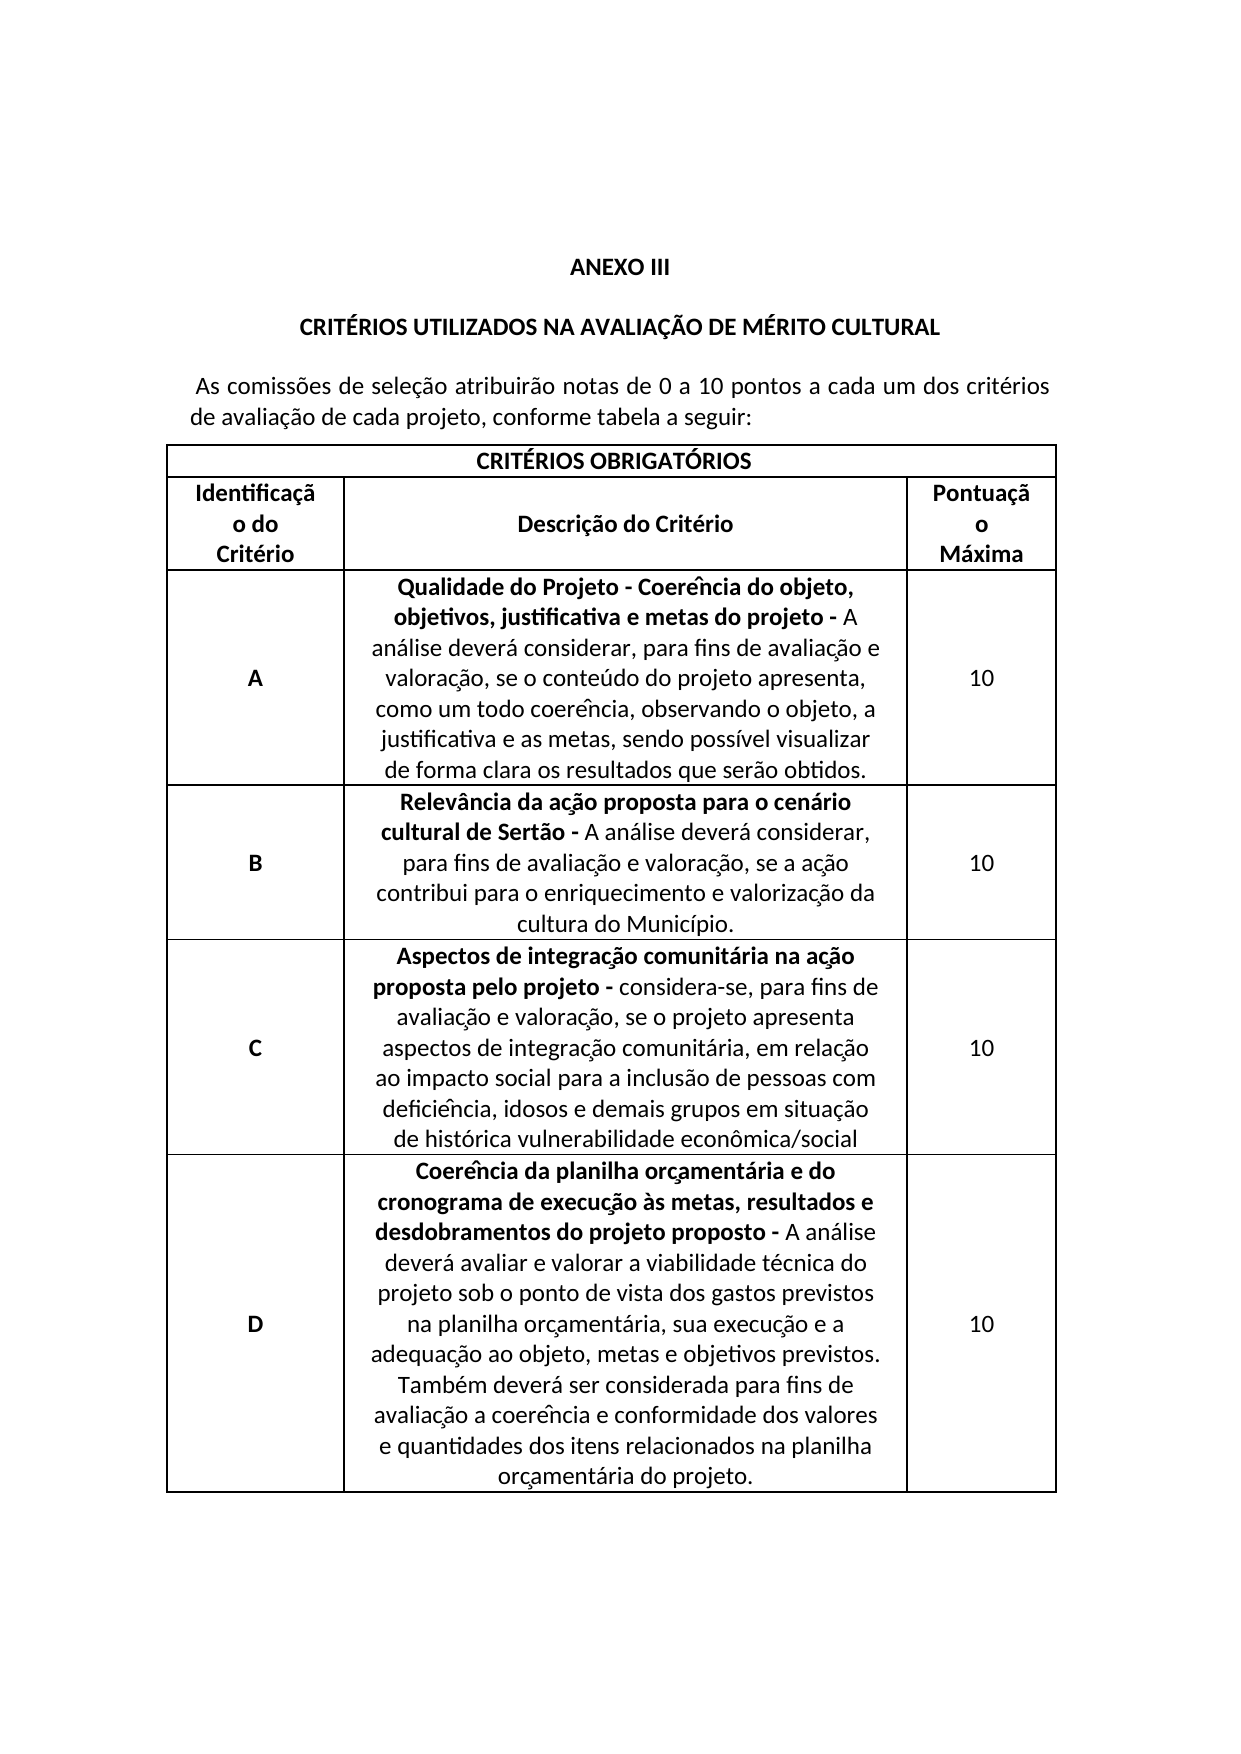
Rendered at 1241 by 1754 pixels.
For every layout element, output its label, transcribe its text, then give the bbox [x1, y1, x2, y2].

table_cell 10 [908, 571, 1055, 784]
table_cell A [168, 571, 343, 784]
table_cell Relevância da ação proposta para o cenário cultural de Sertão - A análise deverá considerar, para fins de avaliação e valoração, se a ação contribui para o enriquecimento e valorização da cultura do Município. [345, 786, 906, 938]
table_cell Identificação do Critério [168, 478, 343, 569]
table_cell B [168, 786, 343, 938]
table_cell Aspectos de integração comunitária na ação proposta pelo projeto - considera-se, para fins de avaliação e valoração, se o projeto apresenta aspectos de integração comunitária, em relação ao impacto social para a inclusão de pessoas com deficiência, idosos e demais grupos em situação de histórica vulnerabilidade econômica/social [345, 940, 906, 1154]
table_cell 10 [908, 1155, 1055, 1491]
text ANEXO III [177, 251, 1063, 282]
table_cell Pontuação Máxima [908, 478, 1055, 569]
table_cell Descrição do Critério [345, 478, 906, 569]
table_cell C [168, 940, 343, 1154]
table_cell 10 [908, 940, 1055, 1154]
table_cell D [168, 1155, 343, 1491]
text CRITÉRIOS UTILIZADOS NA AVALIAÇÃO DE MÉRITO CULTURAL [177, 311, 1063, 341]
table_header CRITÉRIOS OBRIGATÓRIOS [168, 446, 1055, 476]
table_cell Coerência da planilha orçamentária e do cronograma de execução às metas, resultados e desdobramentos do projeto proposto - A análise deverá avaliar e valorar a viabilidade técnica do projeto sob o ponto de vista dos gastos previstos na planilha orçamentária, sua execução e a adequação ao objeto, metas e objetivos previstos. Também deverá ser considerada para fins de avaliação a coerência e conformidade dos valores e quantidades dos itens relacionados na planilha orçamentária do projeto. [345, 1155, 906, 1491]
table_cell 10 [908, 786, 1055, 938]
table_cell Qualidade do Projeto - Coerência do objeto, objetivos, justificativa e metas do projeto - A análise deverá considerar, para fins de avaliação e valoração, se o conteúdo do projeto apresenta, como um todo coerência, observando o objeto, a justificativa e as metas, sendo possível visualizar de forma clara os resultados que serão obtidos. [345, 571, 906, 784]
text As comissões de seleção atribuirão notas de 0 a 10 pontos a cada um dos critérios de avaliação de cada projeto, conforme tabela a seguir: [190, 370, 1051, 431]
